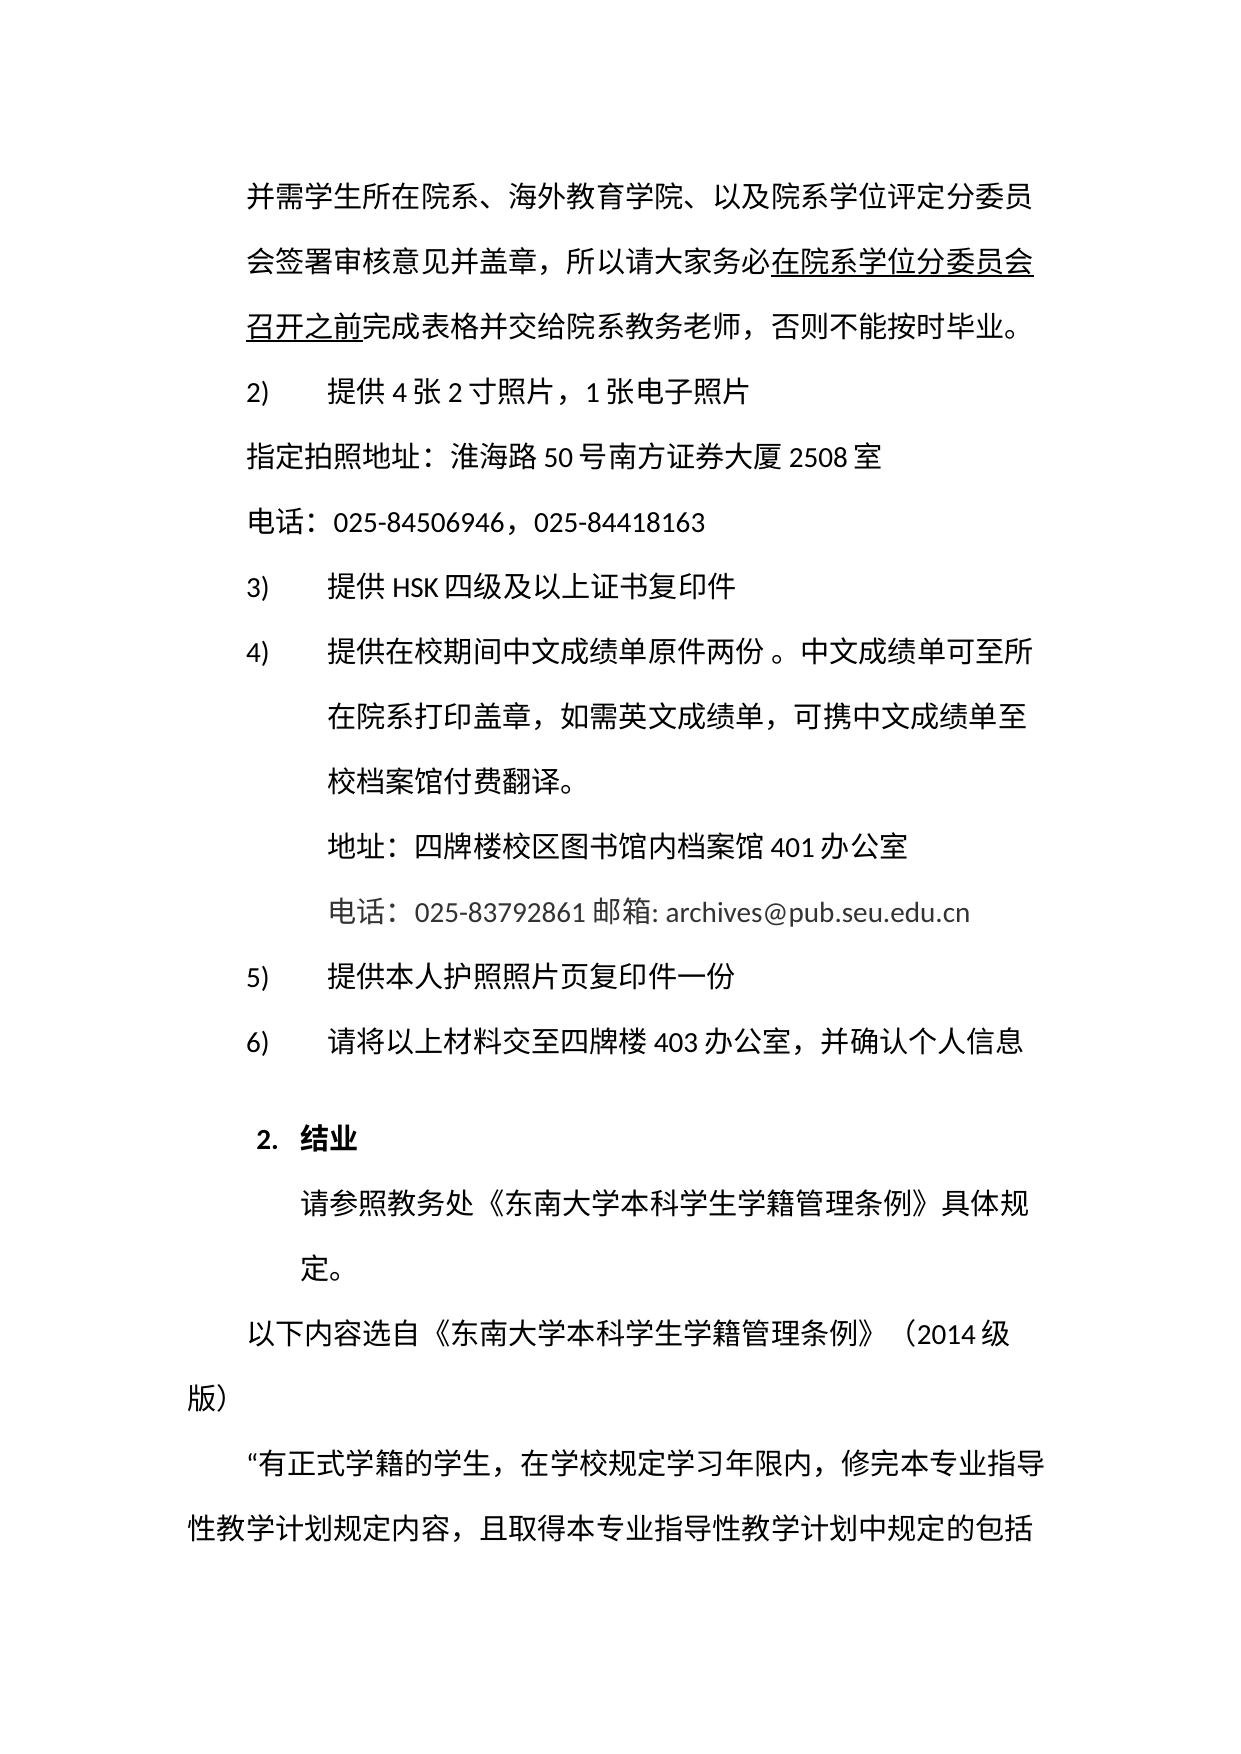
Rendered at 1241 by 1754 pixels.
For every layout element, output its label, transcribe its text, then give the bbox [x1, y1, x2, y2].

text 电话：025-84506946，025-84418163 [187, 487, 1053, 552]
text 指定拍照地址：淮海路50号南方证券大厦2508室 [187, 422, 1053, 487]
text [246, 162, 1053, 357]
list 提供 4张2寸照片，1张电子照片 [246, 357, 1053, 422]
list 结业 [256, 1104, 1053, 1169]
list 电话：025-83792861 邮箱: archives@pub.seu.edu.cn [327, 877, 1053, 942]
list 地址：四牌楼校区图书馆内档案馆401办公室 [327, 812, 1053, 877]
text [187, 1429, 1053, 1559]
list 提供 HSK四级及以上证书复印件 [246, 552, 1053, 617]
list 请将以上材料交至四牌楼403办公室，并确认个人信息 [246, 1007, 1053, 1072]
list 请参照教务处《东南大学本科学生学籍管理条例》具体规定。 [300, 1169, 1053, 1299]
list 提供本人护照照片页复印件一份 [246, 942, 1053, 1007]
list 提供在校期间中文成绩单原件两份 。中文成绩单可至所在院系打印盖章，如需英文成绩单，可携中文成绩单至校档案馆付费翻译。 [246, 617, 1053, 812]
text 以下内容选自《东南大学本科学生学籍管理条例》（2014级版） [187, 1299, 1053, 1429]
